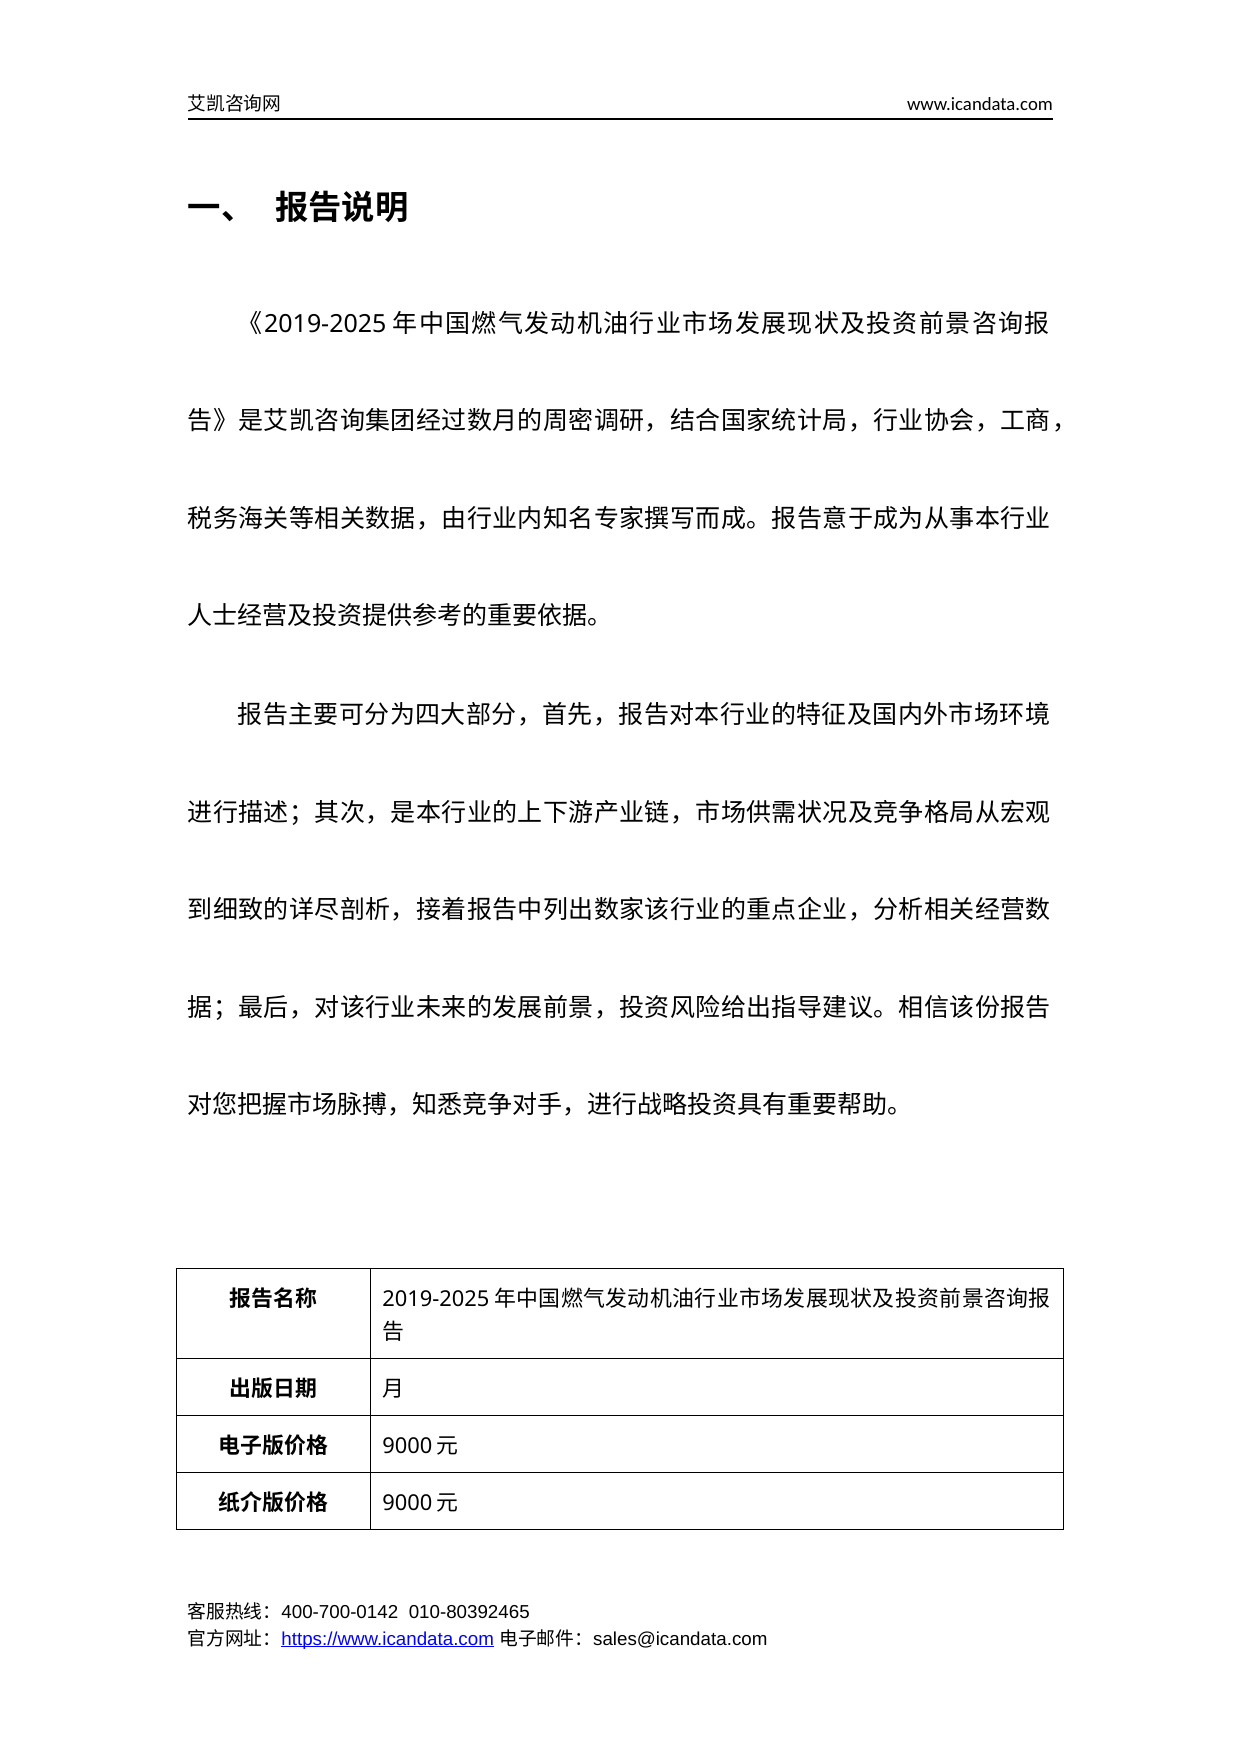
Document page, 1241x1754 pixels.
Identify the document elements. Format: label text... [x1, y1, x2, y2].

table_header 2019-2025年中国燃气发动机油行业市场发展现状及投资前景咨询报告 [371, 1269, 1063, 1358]
table_header 报告名称 [177, 1269, 370, 1358]
table_cell 出版日期 [177, 1359, 370, 1415]
table_cell 月 [371, 1359, 1063, 1415]
text 《2019-2025年中国燃气发动机油行业市场发展现状及投资前景咨询报告》是艾凯咨询集团经过数月的周密调研，结合国家统计局，行业协会，工商，税务海关等相关数据，由行业内知名专家撰写而成。报告意于成为从事本行业人士经营及投资提供参考的重要依据。 [187, 289, 1053, 646]
table_cell 9000元 [371, 1416, 1063, 1472]
subtitle 报告说明 [187, 172, 1053, 237]
table_cell 纸介版价格 [177, 1473, 370, 1529]
table_cell 9000元 [371, 1473, 1063, 1529]
text 报告主要可分为四大部分，首先，报告对本行业的特征及国内外市场环境进行描述；其次，是本行业的上下游产业链，市场供需状况及竞争格局从宏观到细致的详尽剖析，接着报告中列出数家该行业的重点企业，分析相关经营数据；最后，对该行业未来的发展前景，投资风险给出指导建议。相信该份报告对您把握市场脉搏，知悉竞争对手，进行战略投资具有重要帮助。 [187, 681, 1053, 1136]
table_cell 电子版价格 [177, 1416, 370, 1472]
